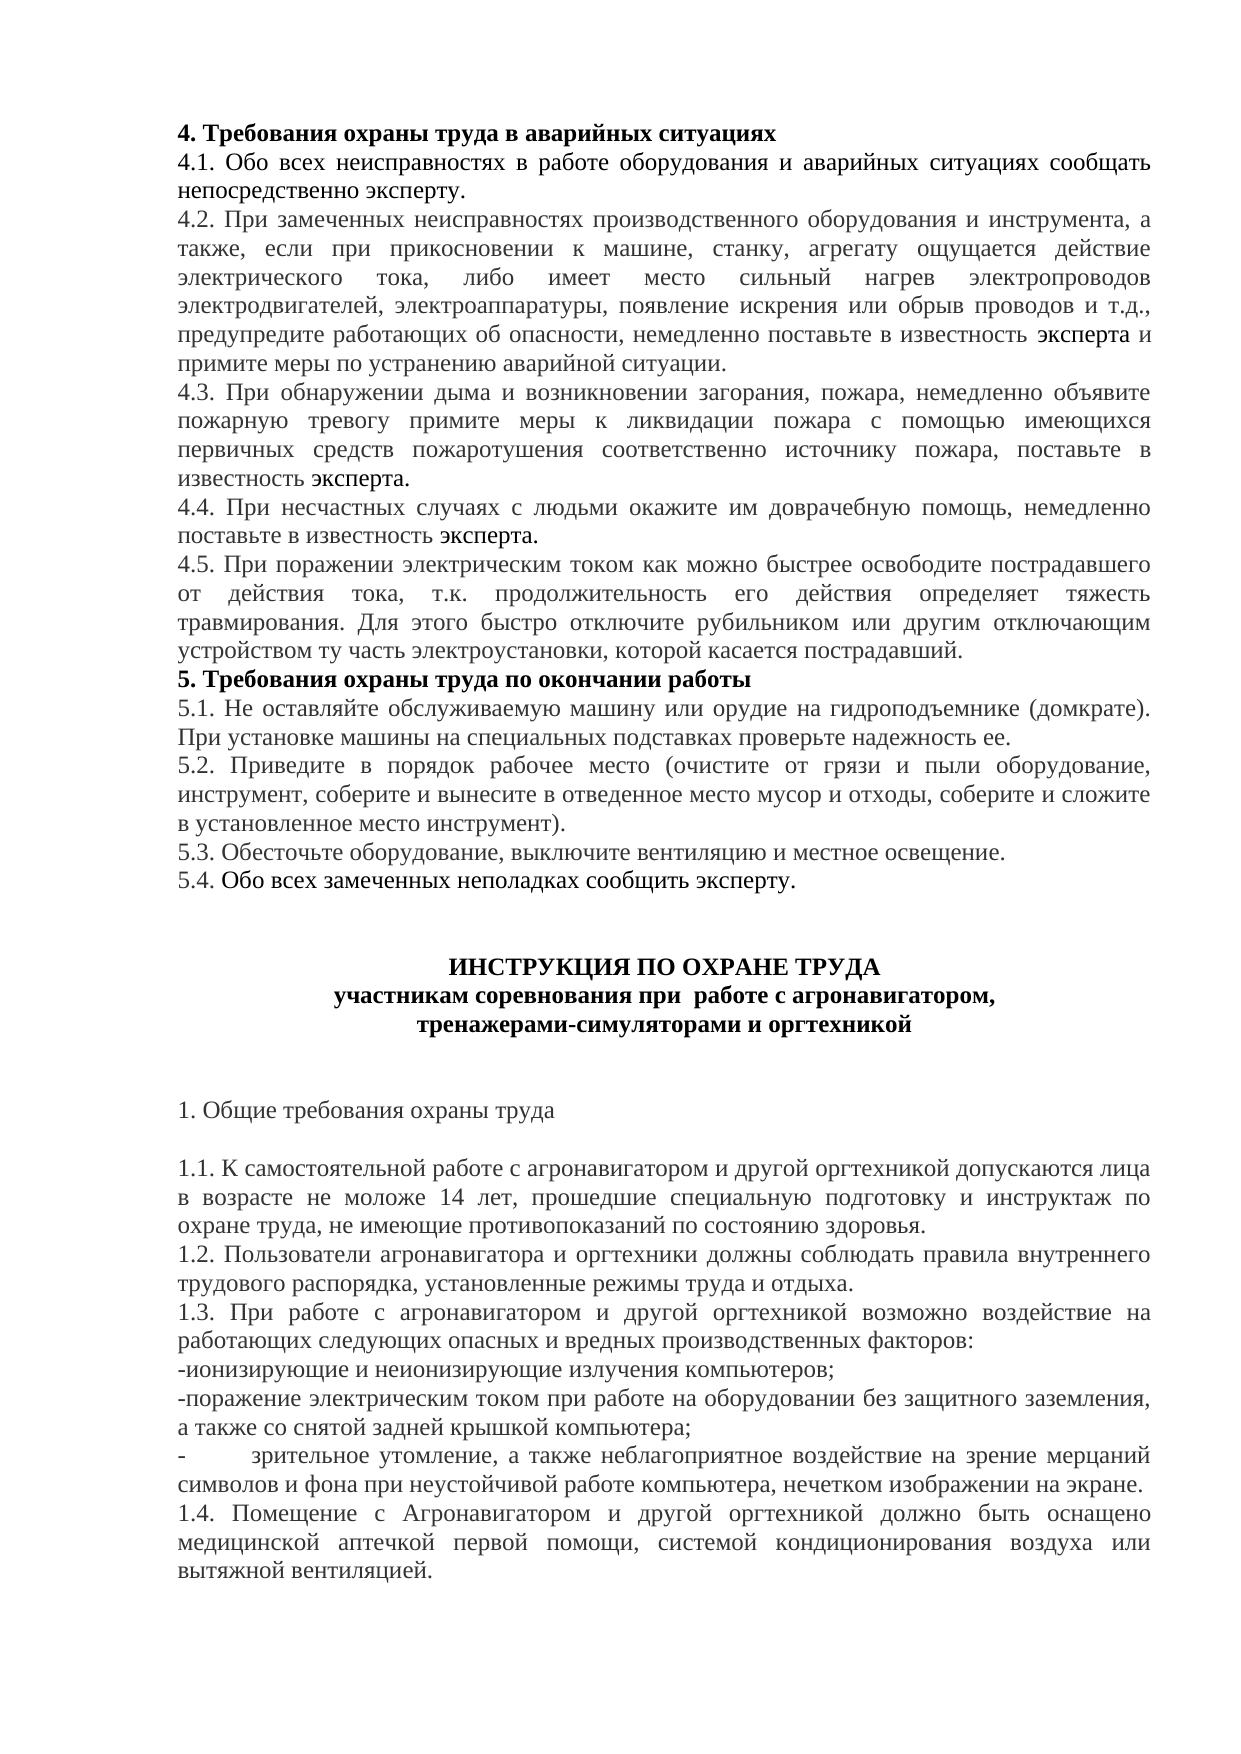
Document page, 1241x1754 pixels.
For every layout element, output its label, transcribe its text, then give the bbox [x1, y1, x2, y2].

text ИНСТРУКЦИЯ ПО ОХРАНЕ ТРУДА [177, 952, 1152, 981]
text -поражение электрическим током при работе на оборудовании без защитного заземления, а также со снятой задней крышкой компьютера; [177, 1383, 1152, 1441]
text 4.1. Обо всех неисправностях в работе оборудования и аварийных ситуациях сообщать непосредственно эксперту. [177, 147, 1152, 204]
text 1.1. К самостоятельной работе с агронавигатором и другой оргтехникой допускаются лица в возрасте не моложе 14 лет, прошедшие специальную подготовку и инструктаж по охране труда, не имеющие противопоказаний по состоянию здоровья. [177, 1153, 1152, 1239]
text 5. Требования охраны труда по окончании работы [177, 664, 1152, 693]
text 4. Требования охраны труда в аварийных ситуациях [177, 118, 1152, 147]
text 1.2. Пользователи агронавигатора и оргтехники должны соблюдать правила внутреннего трудового распорядка, установленные режимы труда и отдыха. [177, 1239, 1152, 1297]
text 5.1. Не оставляйте обслуживаемую машину или орудие на гидроподъемнике (домкрате). При установке машины на специальных подставках проверьте надежность ее. [177, 693, 1152, 751]
text 5.2. Приведите в порядок рабочее место (очистите от грязи и пыли оборудование, инструмент, соберите и вынесите в отведенное место мусор и отходы, соберите и сложите в установленное место инструмент). [177, 751, 1152, 837]
text 1.3. При работе с агронавигатором и другой оргтехникой возможно воздействие на работающих следующих опасных и вредных производственных факторов: [177, 1297, 1152, 1354]
text 4.4. При несчастных случаях с людьми окажите им доврачебную помощь, немедленно поставьте в известность эксперта. [177, 492, 1152, 549]
text - зрительное утомление, а также неблагоприятное воздействие на зрение мерцаний символов и фона при неустойчивой работе компьютера, нечетком изображении на экране. [177, 1441, 1152, 1498]
text тренажерами-симуляторами и оргтехникой [177, 1009, 1152, 1038]
text 5.4. Обо всех замеченных неполадках сообщить эксперту. [177, 866, 1152, 894]
text -ионизирующие и неионизирующие излучения компьютеров; [177, 1354, 1152, 1383]
text 5.3. Обесточьте оборудование, выключите вентиляцию и местное освещение. [177, 837, 1152, 866]
text 1. Общие требования охраны труда [177, 1096, 1152, 1124]
text 4.3. При обнаружении дыма и возникновении загорания, пожара, немедленно объявите пожарную тревогу примите меры к ликвидации пожара с помощью имеющихся первичных средств пожаротушения соответственно источнику пожара, поставьте в известность эксперта. [177, 377, 1152, 492]
text 1.4. Помещение с Агронавигатором и другой оргтехникой должно быть оснащено медицинской аптечкой первой помощи, системой кондиционирования воздуха или вытяжной вентиляцией. [177, 1498, 1152, 1584]
text 4.2. При замеченных неисправностях производственного оборудования и инструмента, а также, если при прикосновении к машине, станку, агрегату ощущается действие электрического тока, либо имеет место сильный нагрев электропроводов электродвигателей, электроаппаратуры, появление искрения или обрыв проводов и т.д., предупредите работающих об опасности, немедленно поставьте в известность эксперта и примите меры по устранению аварийной ситуации. [177, 204, 1152, 377]
text 4.5. При поражении электрическим током как можно быстрее освободите пострадавшего от действия тока, т.к. продолжительность его действия определяет тяжесть травмирования. Для этого быстро отключите рубильником или другим отключающим устройством ту часть электроустановки, которой касается пострадавший. [177, 549, 1152, 664]
text участникам соревнования при работе с агронавигатором, [177, 981, 1152, 1009]
